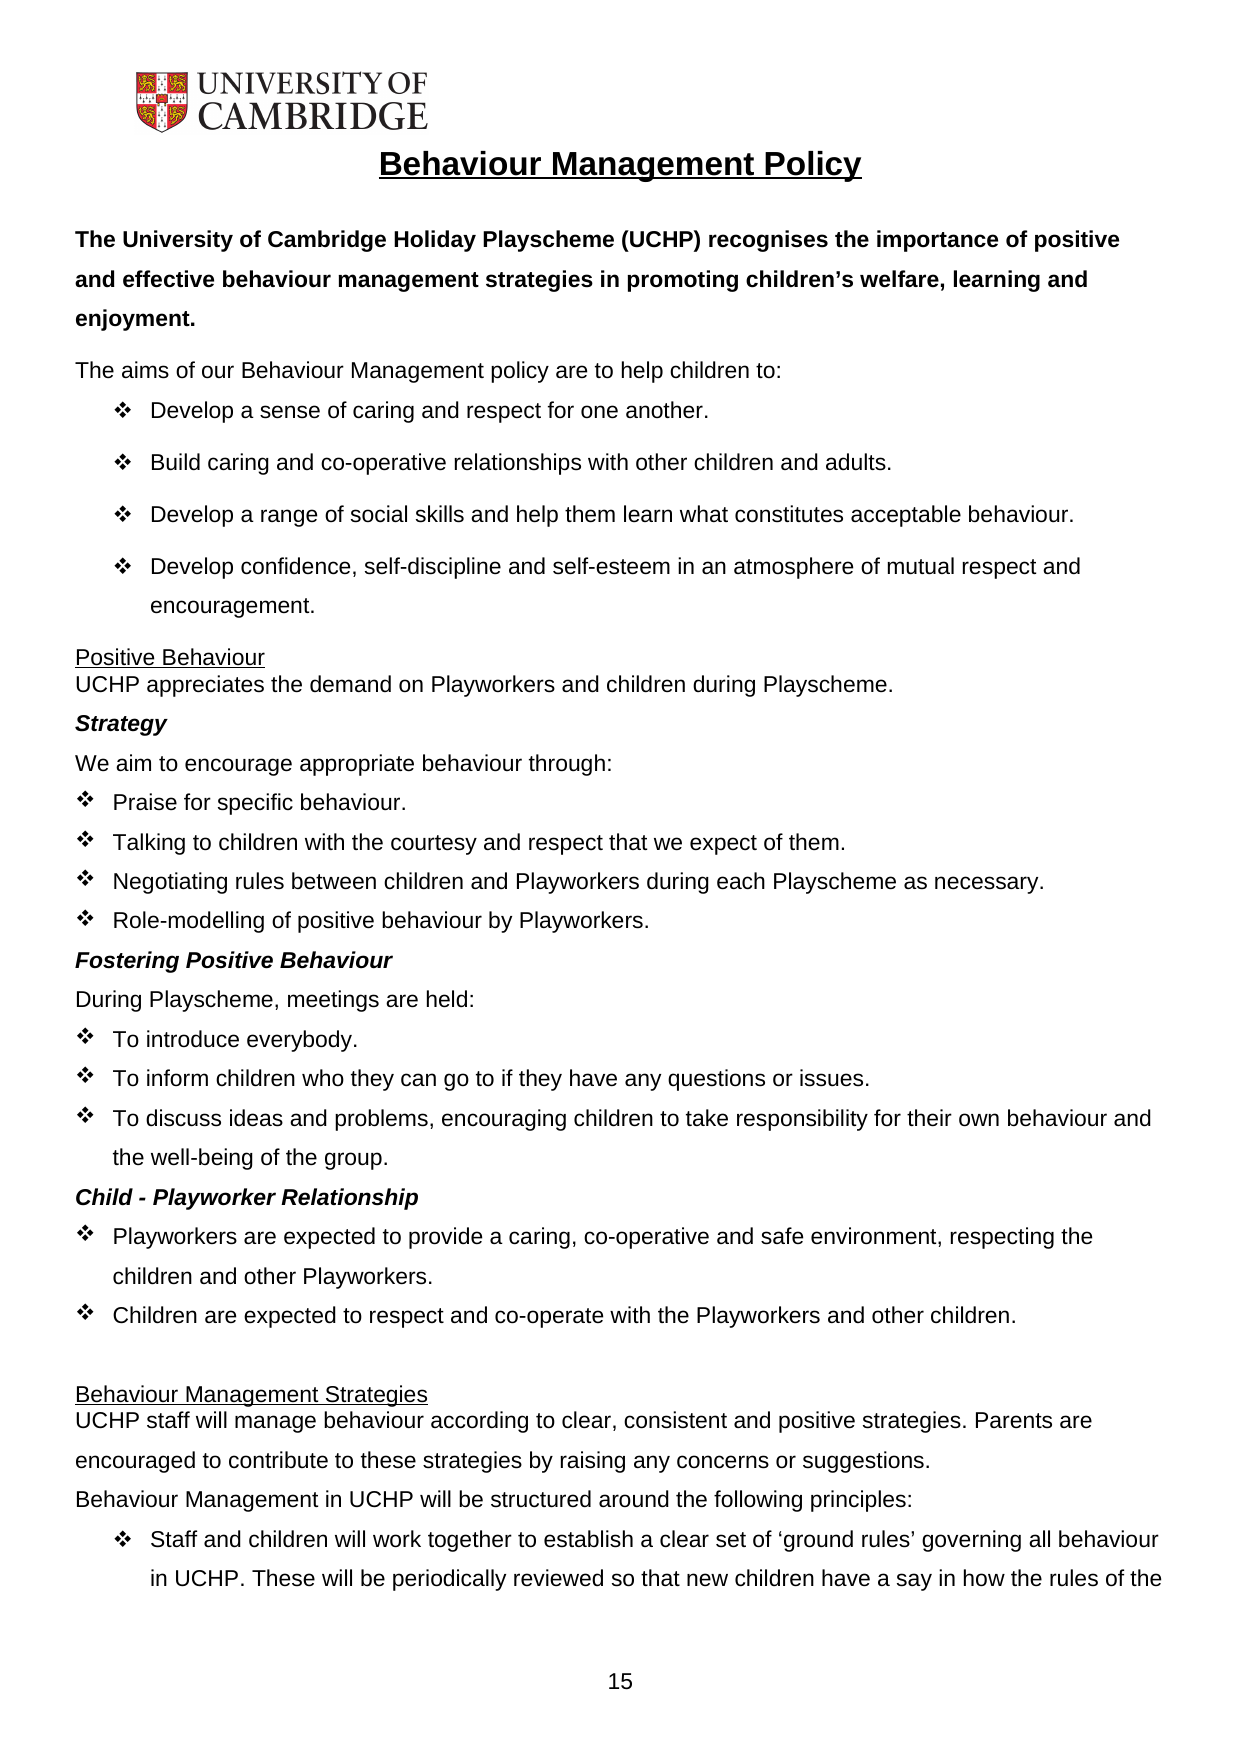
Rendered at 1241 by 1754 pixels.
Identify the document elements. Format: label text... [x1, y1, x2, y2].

list Develop a range of social skills and help them learn what constitutes acceptable behaviour. [112, 501, 1165, 527]
text Child - Playworker Relationship [75, 1184, 1165, 1210]
list Develop a sense of caring and respect for one another. [112, 397, 1165, 423]
list Children are expected to respect and co-operate with the Playworkers and other children. [75, 1302, 1165, 1328]
list Playworkers are expected to provide a caring, co-operative and safe environment, respecting the children and other Playworkers. [75, 1223, 1165, 1289]
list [112, 1526, 1165, 1592]
text UCHP staff will manage behaviour according to clear, consistent and positive strategies. Parents are encouraged to contribute to these strategies by raising any concerns or suggestions. [75, 1407, 1165, 1473]
subtitle Positive Behaviour [75, 644, 1165, 671]
text We aim to encourage appropriate behaviour through: [75, 749, 1165, 776]
list To discuss ideas and problems, encouraging children to take responsibility for their own behaviour and the well-being of the group. [75, 1105, 1165, 1171]
list Negotiating rules between children and Playworkers during each Playscheme as necessary. [75, 868, 1165, 894]
list Praise for specific behaviour. [75, 789, 1165, 815]
text Strategy [75, 710, 1165, 736]
list Talking to children with the courtesy and respect that we expect of them. [75, 828, 1165, 855]
text The University of Cambridge Holiday Playscheme (UCHP) recognises the importance of positive and effective behaviour management strategies in promoting children’s welfare, learning and enjoyment. [75, 226, 1165, 332]
subtitle Behaviour Management Strategies [75, 1381, 1165, 1407]
text Fostering Positive Behaviour [75, 947, 1165, 973]
text UCHP appreciates the demand on Playworkers and children during Playscheme. [75, 671, 1165, 697]
list Build caring and co-operative relationships with other children and adults. [112, 449, 1165, 475]
list To introduce everybody. [75, 1026, 1165, 1052]
list To inform children who they can go to if they have any questions or issues. [75, 1065, 1165, 1092]
subtitle Behaviour Management Policy [75, 144, 1165, 182]
list Role-modelling of positive behaviour by Playworkers. [75, 907, 1165, 934]
text During Playscheme, meetings are held: [75, 986, 1165, 1013]
list Develop confidence, self-discipline and self-esteem in an atmosphere of mutual respect and encouragement. [112, 553, 1165, 618]
text Behaviour Management in UCHP will be structured around the following principles: [75, 1486, 1165, 1513]
picture [134, 70, 430, 135]
text The aims of our Behaviour Management policy are to help children to: [75, 357, 1165, 384]
